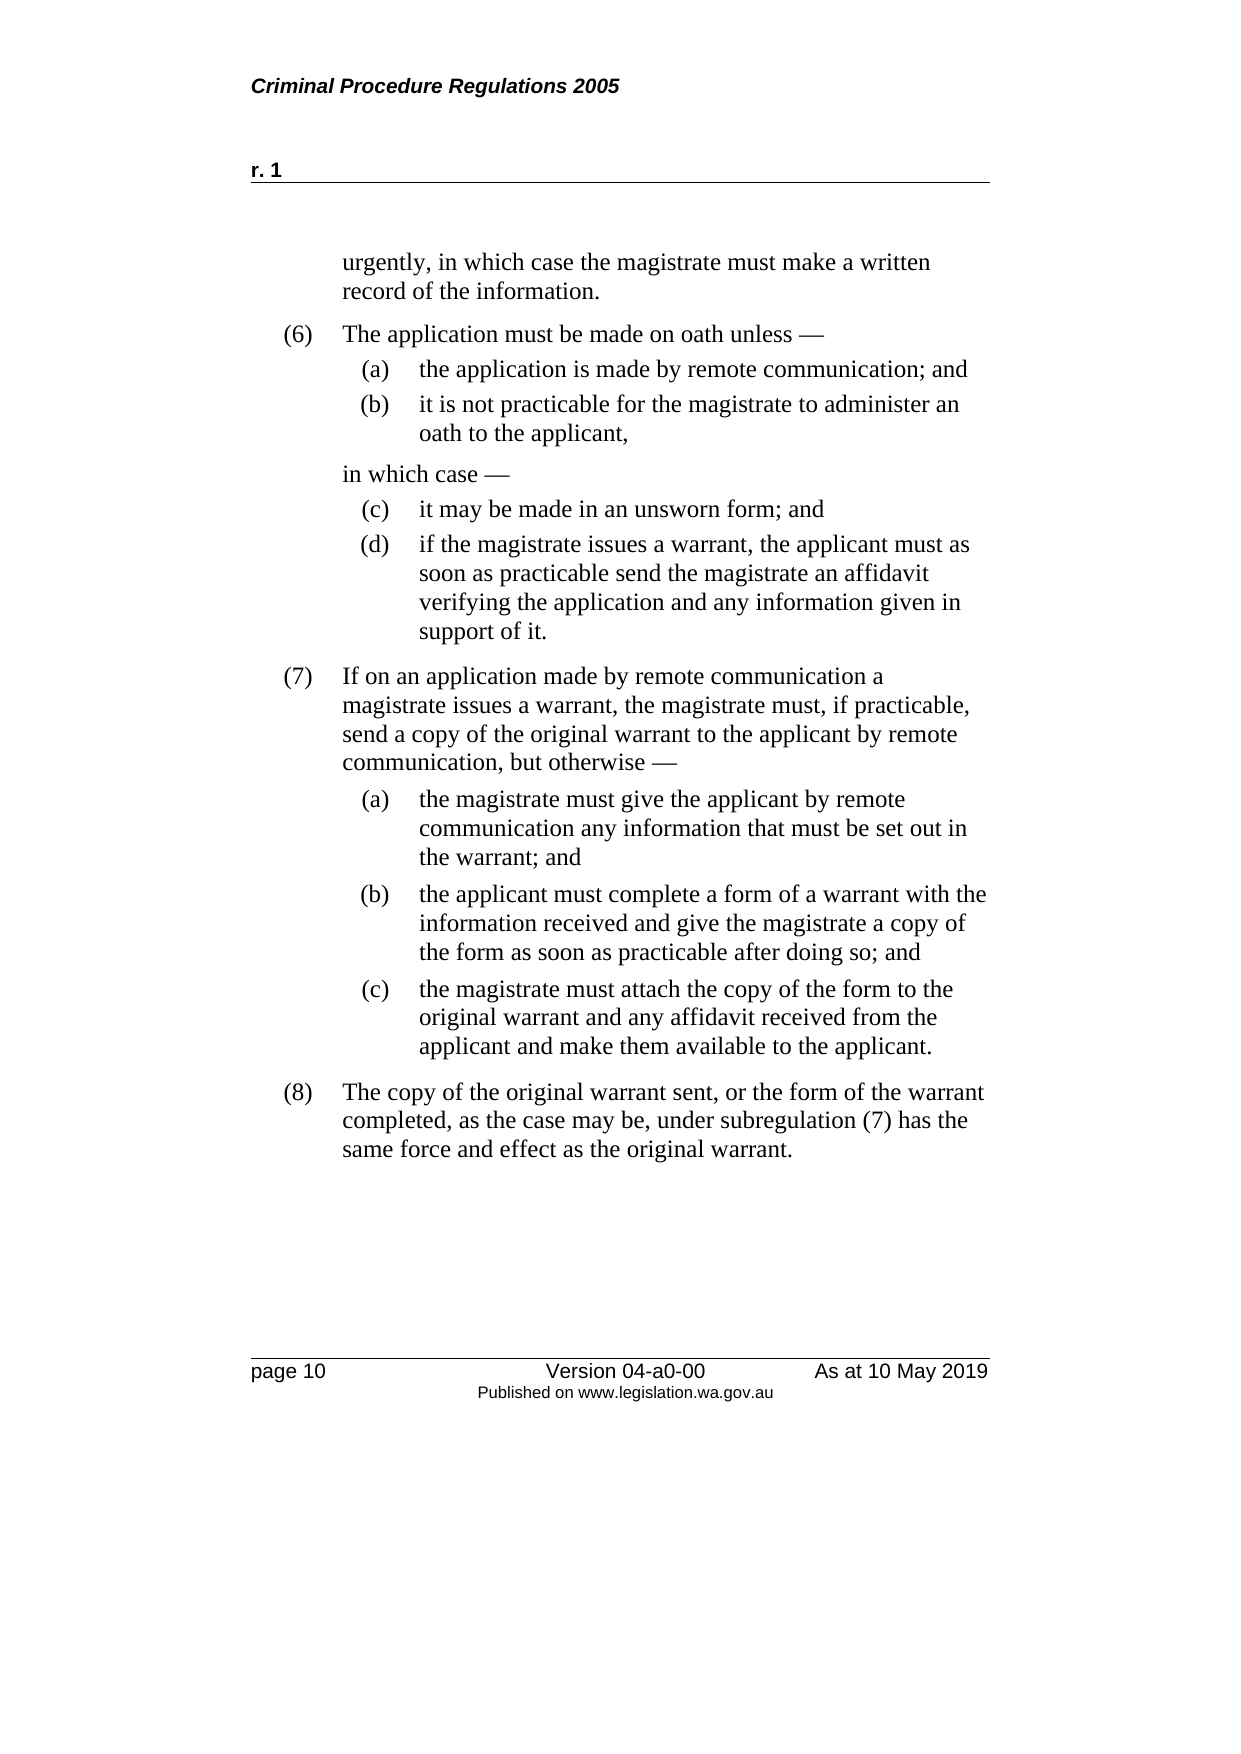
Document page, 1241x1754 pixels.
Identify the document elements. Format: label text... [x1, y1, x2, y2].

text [251, 247, 990, 305]
text (a) the magistrate must give the applicant by remote communication any information that must be set out in the warrant; and [251, 784, 990, 871]
text in which case — [251, 459, 990, 488]
text (b) the applicant must complete a form of a warrant with the information received and give the magistrate a copy of the form as soon as practicable after doing so; and [251, 879, 990, 965]
text (c) it may be made in an unsworn form; and [251, 494, 990, 523]
text (6) The application must be made on oath unless — [251, 319, 990, 348]
text (a) the application is made by remote communication; and [251, 354, 990, 383]
text (7) If on an application made by remote communication a magistrate issues a warrant, the magistrate must, if practicable, send a copy of the original warrant to the applicant by remote communication, but otherwise — [251, 661, 990, 776]
text (d) if the magistrate issues a warrant, the applicant must as soon as practicable send the magistrate an affidavit verifying the application and any information given in support of it. [251, 529, 990, 644]
text (b) it is not practicable for the magistrate to administer an oath to the applicant, [251, 389, 990, 447]
text (8) The copy of the original warrant sent, or the form of the warrant completed, as the case may be, under subregulation (7) has the same force and effect as the original warrant. [251, 1077, 990, 1163]
text (c) the magistrate must attach the copy of the form to the original warrant and any affidavit received from the applicant and make them available to the applicant. [251, 974, 990, 1060]
